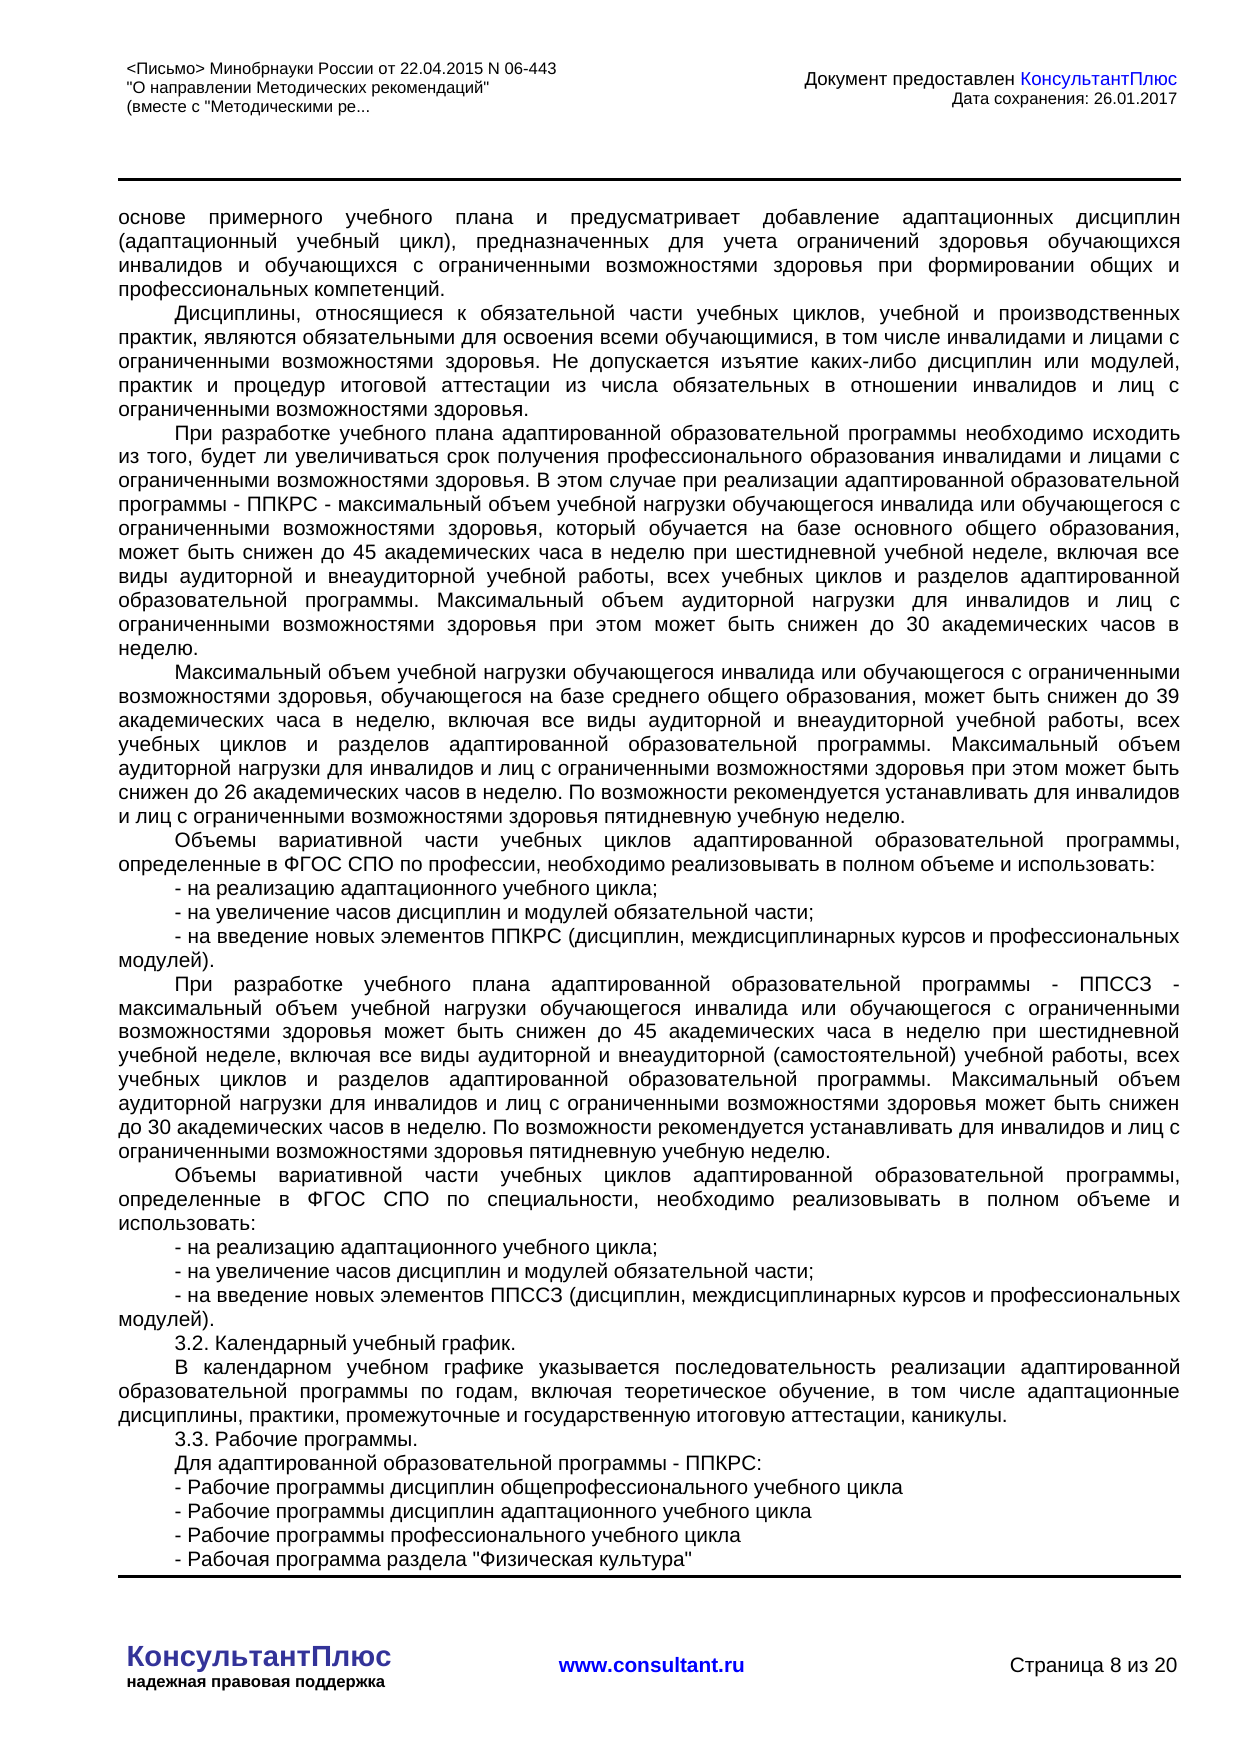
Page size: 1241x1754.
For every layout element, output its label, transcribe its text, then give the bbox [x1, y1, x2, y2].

text Объемы вариативной части учебных циклов адаптированной образовательной программы, определенные в ФГОС СПО по профессии, необходимо реализовывать в полном объеме и использовать: [118, 828, 1181, 876]
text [118, 205, 1181, 301]
text - Рабочие программы дисциплин общепрофессионального учебного цикла [118, 1474, 1181, 1498]
text При разработке учебного плана адаптированной образовательной программы - ППССЗ - максимальный объем учебной нагрузки обучающегося инвалида или обучающегося с ограниченными возможностями здоровья может быть снижен до 45 академических часа в неделю при шестидневной учебной неделе, включая все виды аудиторной и внеаудиторной (самостоятельной) учебной работы, всех учебных циклов и разделов адаптированной образовательной программы. Максимальный объем аудиторной нагрузки для инвалидов и лиц с ограниченными возможностями здоровья может быть снижен до 30 академических часов в неделю. По возможности рекомендуется устанавливать для инвалидов и лиц с ограниченными возможностями здоровья пятидневную учебную неделю. [118, 971, 1181, 1163]
text - Рабочая программа раздела "Физическая культура" [118, 1546, 1181, 1570]
text - на реализацию адаптационного учебного цикла; [118, 1235, 1181, 1259]
text - на реализацию адаптационного учебного цикла; [118, 876, 1181, 899]
text 3.2. Календарный учебный график. [118, 1331, 1181, 1355]
text Дисциплины, относящиеся к обязательной части учебных циклов, учебной и производственных практик, являются обязательными для освоения всеми обучающимися, в том числе инвалидами и лицами с ограниченными возможностями здоровья. Не допускается изъятие каких-либо дисциплин или модулей, практик и процедур итоговой аттестации из числа обязательных в отношении инвалидов и лиц с ограниченными возможностями здоровья. [118, 301, 1181, 420]
text 3.3. Рабочие программы. [118, 1427, 1181, 1451]
text Для адаптированной образовательной программы - ППКРС: [118, 1451, 1181, 1474]
text Объемы вариативной части учебных циклов адаптированной образовательной программы, определенные в ФГОС СПО по специальности, необходимо реализовывать в полном объеме и использовать: [118, 1163, 1181, 1235]
text - на введение новых элементов ППКРС (дисциплин, междисциплинарных курсов и профессиональных модулей). [118, 923, 1181, 971]
text - Рабочие программы дисциплин адаптационного учебного цикла [118, 1498, 1181, 1522]
text - на увеличение часов дисциплин и модулей обязательной части; [118, 899, 1181, 923]
text При разработке учебного плана адаптированной образовательной программы необходимо исходить из того, будет ли увеличиваться срок получения профессионального образования инвалидами и лицами с ограниченными возможностями здоровья. В этом случае при реализации адаптированной образовательной программы - ППКРС - максимальный объем учебной нагрузки обучающегося инвалида или обучающегося с ограниченными возможностями здоровья, который обучается на базе основного общего образования, может быть снижен до 45 академических часа в неделю при шестидневной учебной неделе, включая все виды аудиторной и внеаудиторной учебной работы, всех учебных циклов и разделов адаптированной образовательной программы. Максимальный объем аудиторной нагрузки для инвалидов и лиц с ограниченными возможностями здоровья при этом может быть снижен до 30 академических часов в неделю. [118, 420, 1181, 660]
text Максимальный объем учебной нагрузки обучающегося инвалида или обучающегося с ограниченными возможностями здоровья, обучающегося на базе среднего общего образования, может быть снижен до 39 академических часа в неделю, включая все виды аудиторной и внеаудиторной учебной работы, всех учебных циклов и разделов адаптированной образовательной программы. Максимальный объем аудиторной нагрузки для инвалидов и лиц с ограниченными возможностями здоровья при этом может быть снижен до 26 академических часов в неделю. По возможности рекомендуется устанавливать для инвалидов и лиц с ограниченными возможностями здоровья пятидневную учебную неделю. [118, 660, 1181, 828]
text - Рабочие программы профессионального учебного цикла [118, 1522, 1181, 1546]
text - на введение новых элементов ППССЗ (дисциплин, междисциплинарных курсов и профессиональных модулей). [118, 1283, 1181, 1331]
text - на увеличение часов дисциплин и модулей обязательной части; [118, 1259, 1181, 1283]
text В календарном учебном графике указывается последовательность реализации адаптированной образовательной программы по годам, включая теоретическое обучение, в том числе адаптационные дисциплины, практики, промежуточные и государственную итоговую аттестации, каникулы. [118, 1355, 1181, 1427]
